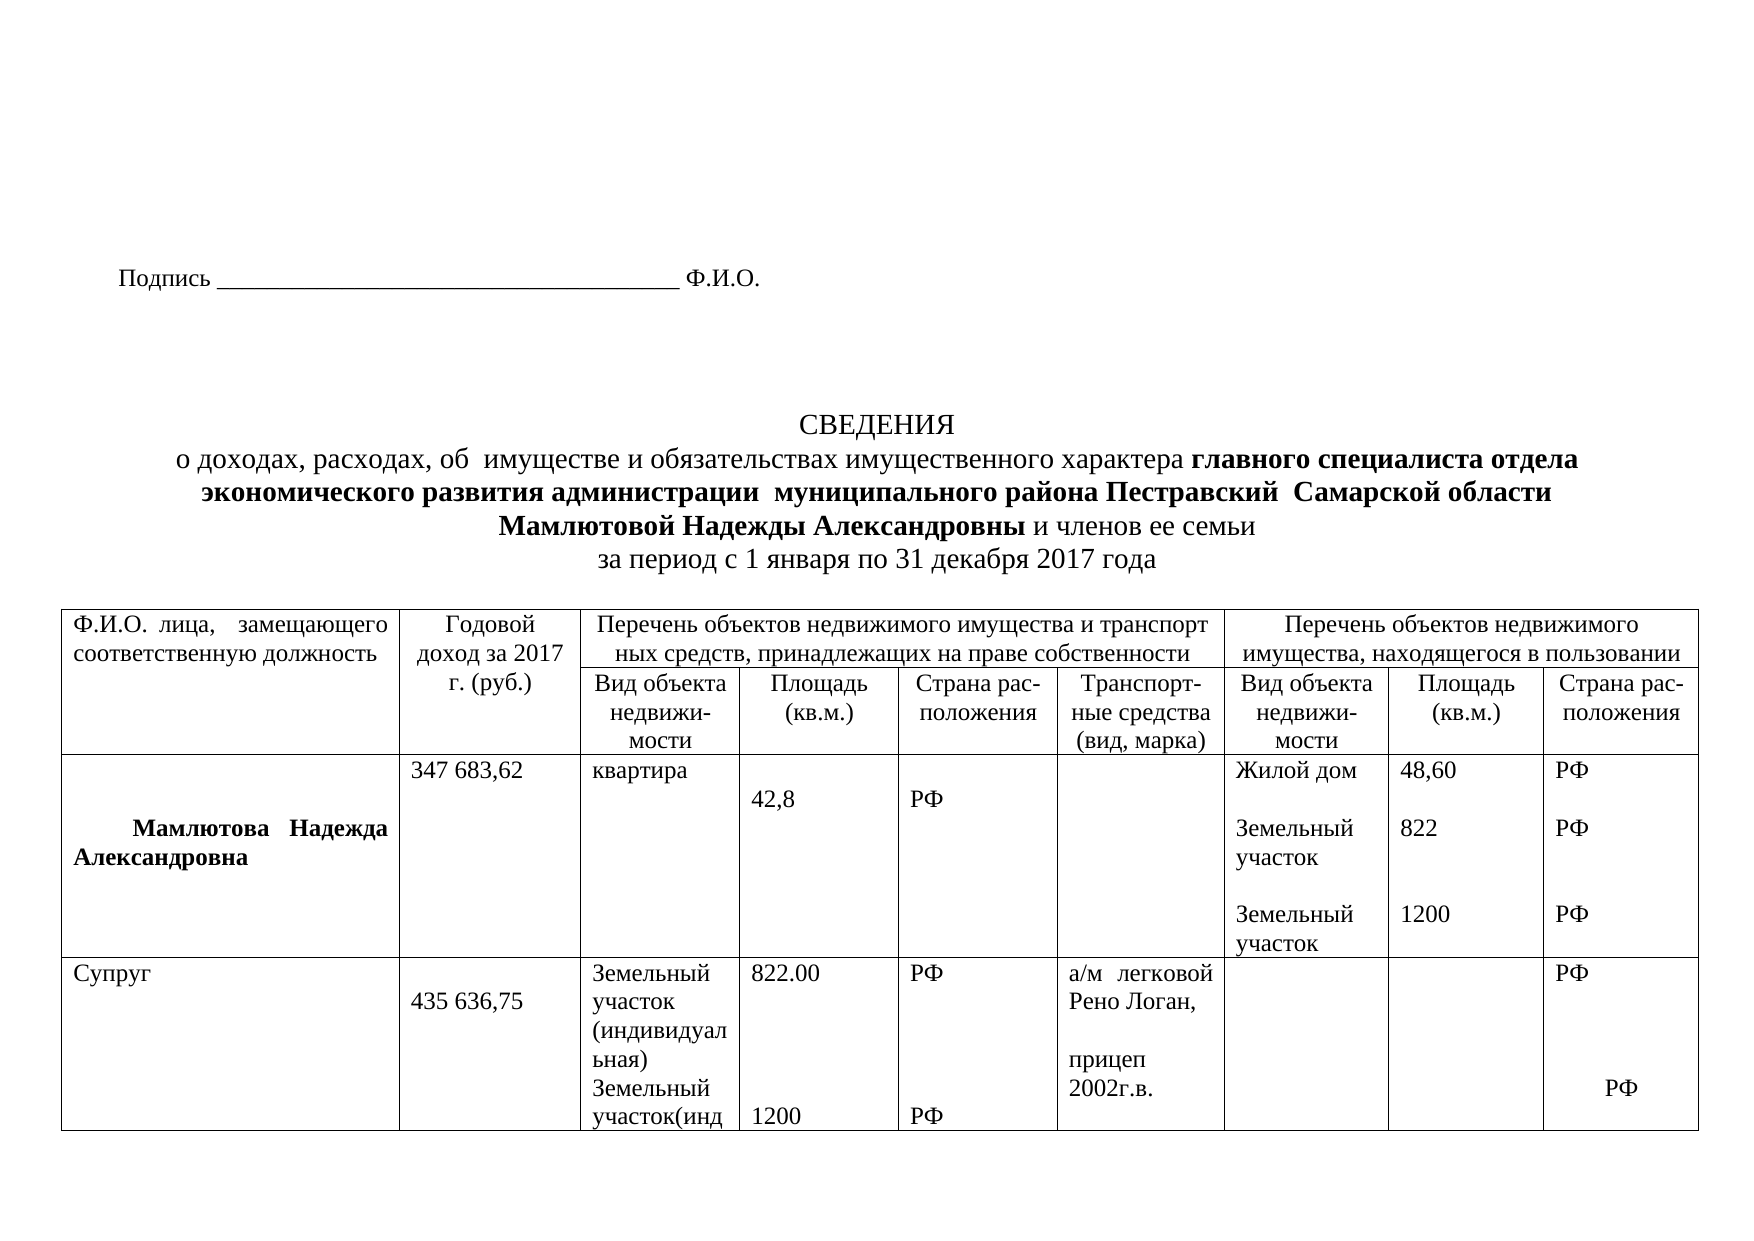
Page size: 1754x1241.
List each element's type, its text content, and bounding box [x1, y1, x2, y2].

table_cell Транспорт-ные средства (вид, марка) [1058, 668, 1224, 754]
table_cell РФ РФ РФ [1544, 755, 1698, 957]
table_cell 347 683,62 [400, 755, 580, 957]
table_cell 822.00 1200 48.6 [740, 958, 898, 1130]
text Мамлютовой Надежды Александровны и членов ее семьи [118, 508, 1636, 541]
table_cell Площадь (кв.м.) [1389, 668, 1543, 754]
table_cell 42,8 [740, 755, 898, 957]
table_header Перечень объектов недвижимого имущества, находящегося в пользовании [1225, 610, 1698, 667]
table_cell 48,60 822 1200 [1389, 755, 1543, 957]
table_cell Вид объекта недвижи-мости [1225, 668, 1388, 754]
text о доходах, расходах, об имуществе и обязательствах имущественного характера главного специалиста отдела экономического развития администрации муниципального района Пестравский Самарской области [118, 441, 1636, 508]
table_header Ф.И.О. лица, замещающего соответственную должность [62, 610, 399, 754]
table_cell Мамлютова Надежда Александровна [62, 755, 399, 957]
table_cell квартира [581, 755, 739, 957]
table_cell Вид объекта недвижи-мости [581, 668, 739, 754]
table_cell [1058, 958, 1224, 1130]
table_cell Страна рас-положения [1544, 668, 1698, 754]
table_cell РФ [899, 755, 1057, 957]
table_cell Жилой дом Земельный участок Земельный участок [1225, 755, 1388, 957]
table_cell [1058, 755, 1224, 957]
text за период с 1 января по 31 декабря 2017 года [118, 541, 1636, 575]
table_cell 435 636,75 [400, 958, 580, 1130]
table_cell Площадь (кв.м.) [740, 668, 898, 754]
table_header Перечень объектов недвижимого имущества и транспорт ных средств, принадлежащих на праве собственности [581, 610, 1224, 667]
table_cell [1225, 958, 1388, 1130]
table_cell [581, 958, 739, 1130]
table_cell Страна рас-положения [899, 668, 1057, 754]
table_cell Супруг [62, 958, 399, 1130]
text СВЕДЕНИЯ [118, 407, 1636, 441]
table_cell [1389, 958, 1543, 1130]
table_cell РФ РФ РФ [899, 958, 1057, 1130]
table_header Годовой доход за 2017 г. (руб.) [400, 610, 580, 754]
text Подпись _____________________________________ Ф.И.О. [118, 263, 1636, 292]
table_cell РФ РФ [1544, 958, 1698, 1130]
